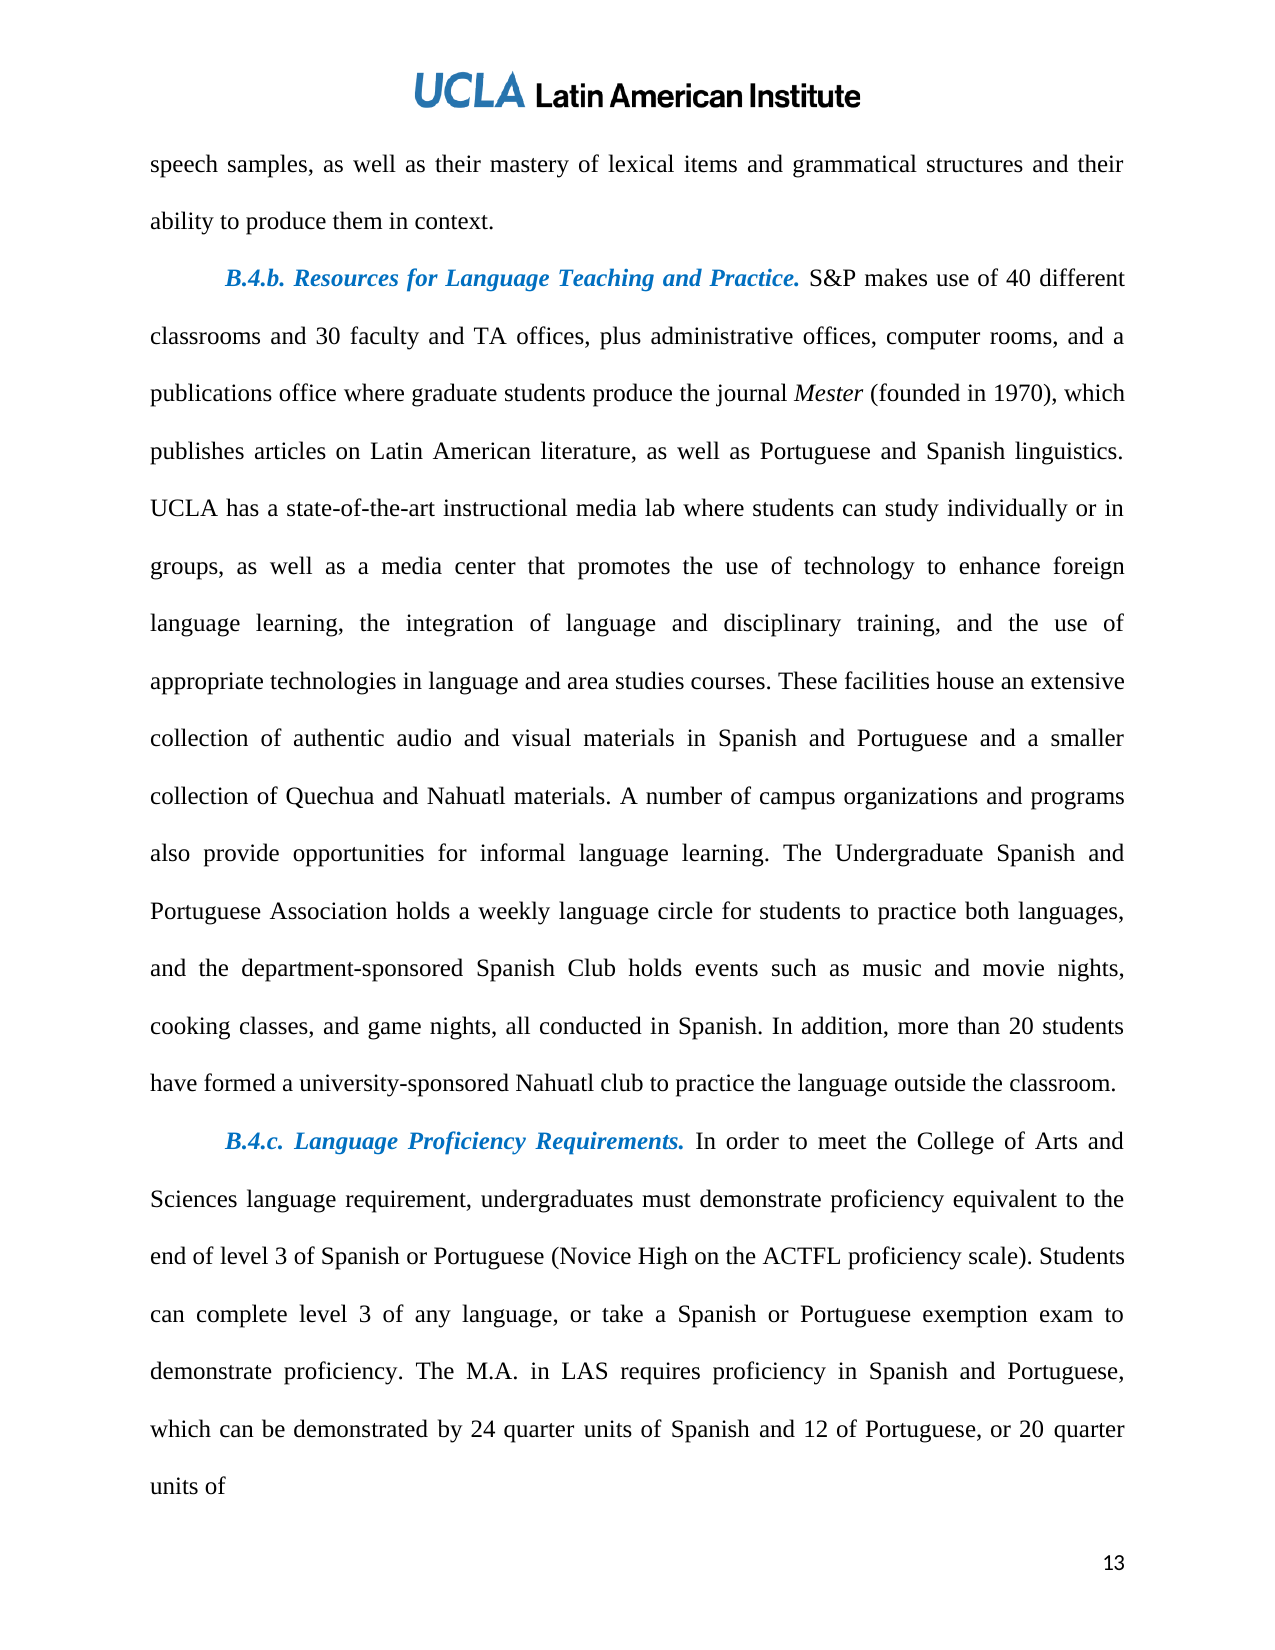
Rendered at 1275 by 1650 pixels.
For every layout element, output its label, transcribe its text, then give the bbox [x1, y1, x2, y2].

list Language Proficiency Requirements. In order to meet the College of Arts and Sciences language requirement, undergraduates must demonstrate proficiency equivalent to the end of level 3 of Spanish or Portuguese (Novice High on the ACTFL proficiency scale). Students can complete level 3 of any language, or take a Spanish or Portuguese exemption exam to demonstrate proficiency. The M.A. in LAS requires proficiency in Spanish and Portuguese, which can be demonstrated by 24 quarter units of Spanish and 12 of Portuguese, or 20 quarter units of [150, 1126, 1125, 1500]
list Resources for Language Teaching and Practice. S&P makes use of 40 different classrooms and 30 faculty and TA offices, plus administrative offices, computer rooms, and a publications office where graduate students produce the journal Mester (founded in 1970), which publishes articles on Latin American literature, as well as Portuguese and Spanish linguistics. UCLA has a state-of-the-art instructional media lab where students can study individually or in groups, as well as a media center that promotes the use of technology to enhance foreign language learning, the integration of language and disciplinary training, and the use of appropriate technologies in language and area studies courses. These facilities house an extensive collection of authentic audio and visual materials in Spanish and Portuguese and a smaller collection of Quechua and Nahuatl materials. A number of campus organizations and programs also provide opportunities for informal language learning. The Undergraduate Spanish and Portuguese Association holds a weekly language circle for students to practice both languages, and the department-sponsored Spanish Club holds events such as music and movie nights, cooking classes, and game nights, all conducted in Spanish. In addition, more than 20 students have formed a university-sponsored Nahuatl club to practice the language outside the classroom. [150, 263, 1126, 1097]
text speech samples, as well as their mastery of lexical items and grammatical structures and their ability to produce them in context. [150, 149, 1125, 234]
picture [414, 70, 861, 108]
